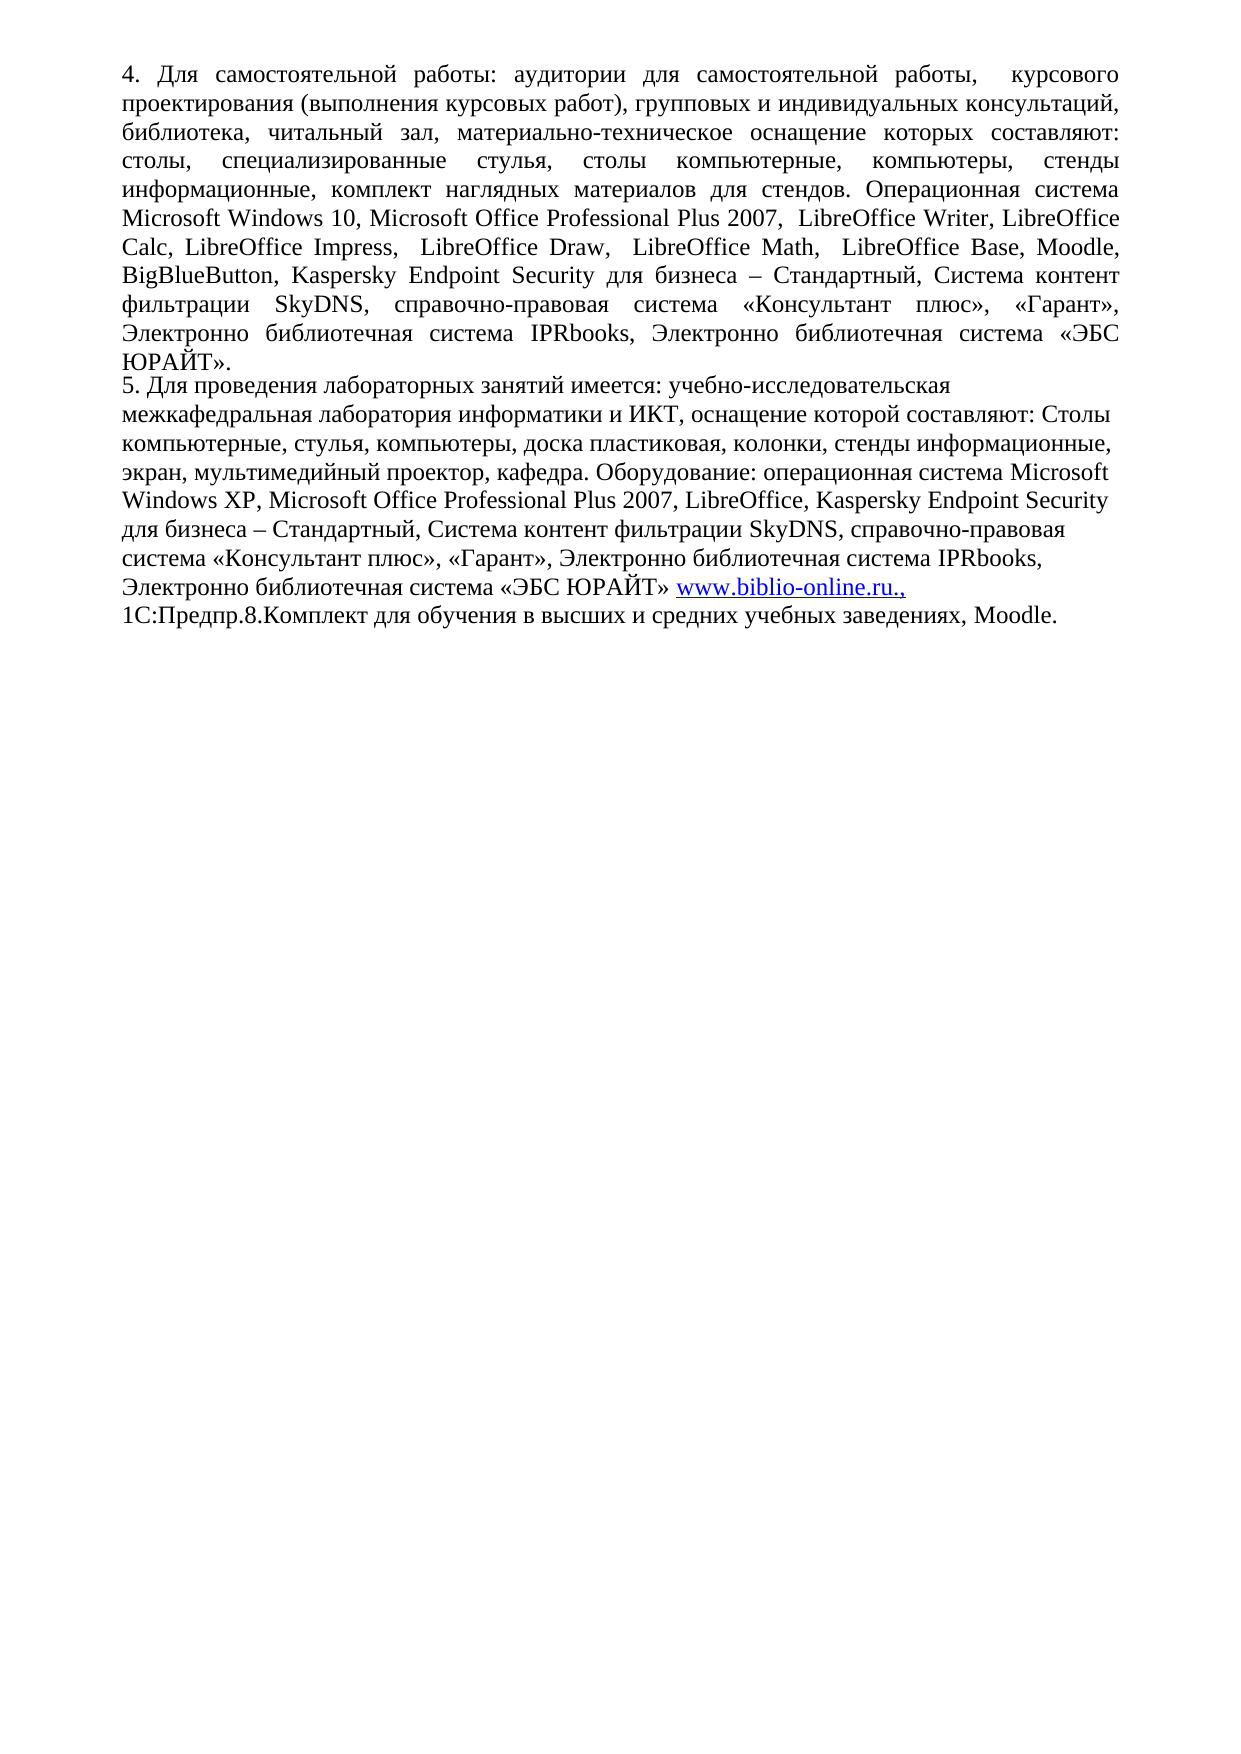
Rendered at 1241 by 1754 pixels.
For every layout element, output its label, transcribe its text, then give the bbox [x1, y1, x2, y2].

table_header 4. Для самостоятельной работы: аудитории для самостоятельной работы, курсового проектирования (выполнения курсовых работ), групповых и индивидуальных консультаций, библиотека, читальный зал, материально-техническое оснащение которых составляют: столы, специализированные стулья, столы компьютерные, компьютеры, стенды информационные, комплект наглядных материалов для стендов. Операционная система Microsoft Windows 10, Microsoft Office Professional Plus 2007, LibreOffice Writer, LibreOffice Calc, LibreOffice Impress, LibreOffice Draw, LibreOffice Math, LibreOffice Base, Moodle, BigBlueButton, Kaspersky Endpoint Security для бизнеса – Стандартный, Система контент фильтрации SkyDNS, справочно-правовая система «Консультант плюс», «Гарант», Электронно библиотечная система IPRbooks, Электронно библиотечная система «ЭБС ЮРАЙТ». [118, 59, 1124, 370]
table_cell 5. Для проведения лабораторных занятий имеется: учебно-исследовательская межкафедральная лаборатория информатики и ИКТ, оснащение которой составляют: Столы компьютерные, стулья, компьютеры, доска пластиковая, колонки, стенды информационные, экран, мультимедийный проектор, кафедра. Оборудование: операционная система Microsoft Windows XP, Microsoft Office Professional Plus 2007, LibreOffice, Kaspersky Endpoint Security для бизнеса – Стандартный, Система контент фильтрации SkyDNS, справочно-правовая система «Консультант плюс», «Гарант», Электронно библиотечная система IPRbooks, Электронно библиотечная система «ЭБС ЮРАЙТ» www.biblio-online.ru., 1С:Предпр.8.Комплект для обучения в высших и средних учебных заведениях, Moodle. [118, 370, 1124, 657]
